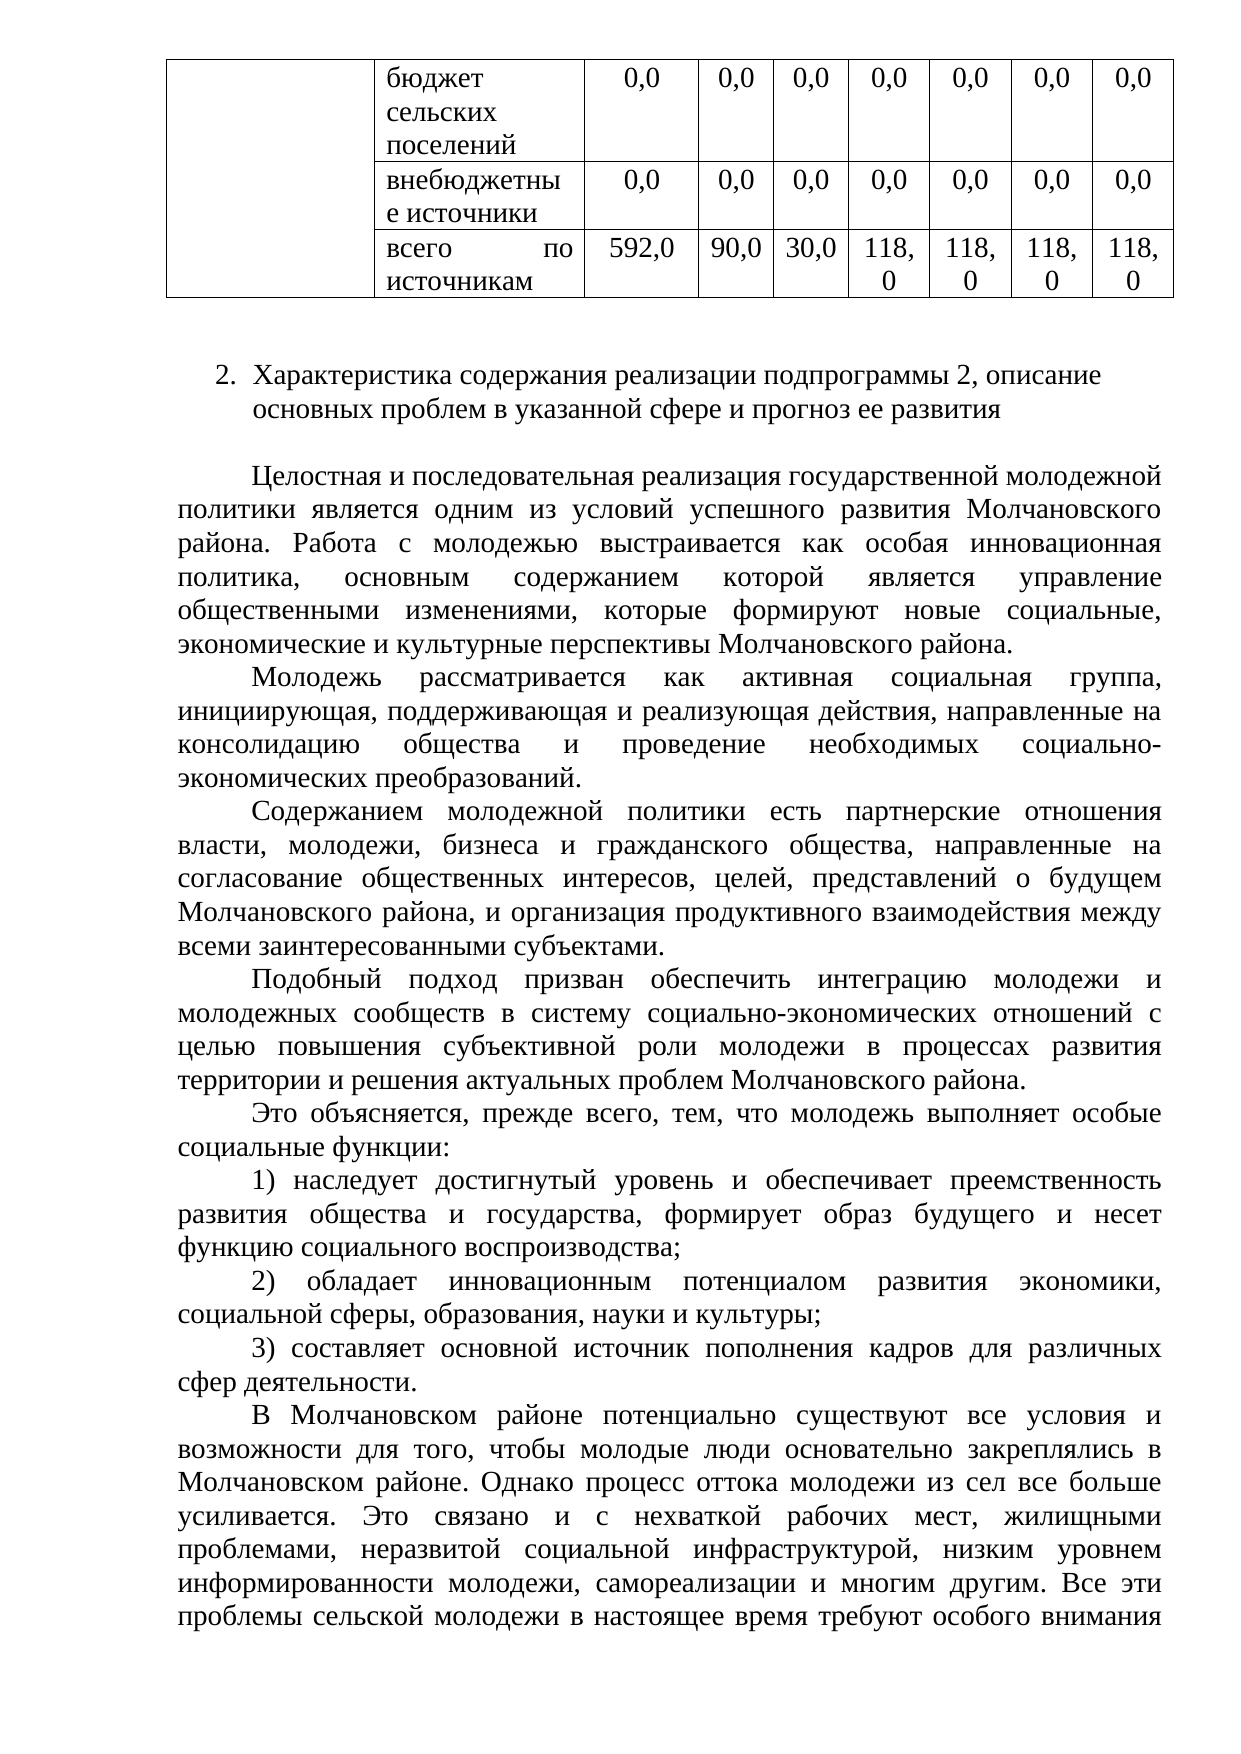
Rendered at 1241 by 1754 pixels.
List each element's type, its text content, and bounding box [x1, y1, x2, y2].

table_cell 118,0 [1093, 230, 1173, 297]
text Молодежь рассматривается как активная социальная группа, инициирующая, поддерживающая и реализующая действия, направленные на консолидацию общества и проведение необходимых социально-экономических преобразований. [177, 659, 1162, 793]
table_cell 0,0 [930, 162, 1011, 229]
text 3) составляет основной источник пополнения кадров для различных сфер деятельности. [177, 1330, 1162, 1397]
table_cell 0,0 [1093, 60, 1173, 161]
table_cell 0,0 [930, 60, 1011, 161]
table_cell 0,0 [1012, 162, 1092, 229]
table_cell 592,0 [585, 230, 698, 297]
text 2) обладает инновационным потенциалом развития экономики, социальной сферы, образования, науки и культуры; [177, 1263, 1162, 1330]
table_cell 0,0 [699, 162, 773, 229]
list Характеристика содержания реализации подпрограммы 2, описание основных проблем в указанной сфере и прогноз ее развития [215, 357, 1162, 424]
table_cell 30,0 [774, 230, 848, 297]
table_cell 0,0 [585, 162, 698, 229]
text Содержанием молодежной политики есть партнерские отношения власти, молодежи, бизнеса и гражданского общества, направленные на согласование общественных интересов, целей, представлений о будущем Молчановского района, и организация продуктивного взаимодействия между всеми заинтересованными субъектами. [177, 793, 1162, 961]
table_cell 0,0 [774, 162, 848, 229]
table_cell 118,0 [1012, 230, 1092, 297]
table_cell 0,0 [1012, 60, 1092, 161]
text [177, 1397, 1162, 1632]
table_cell 0,0 [585, 60, 698, 161]
text Это объясняется, прежде всего, тем, что молодежь выполняет особые социальные функции: [177, 1095, 1162, 1162]
table_cell всего по источникам [375, 230, 584, 297]
table_cell 0,0 [1093, 162, 1173, 229]
table_cell 0,0 [849, 162, 929, 229]
table_cell 0,0 [699, 60, 773, 161]
text 1) наследует достигнутый уровень и обеспечивает преемственность развития общества и государства, формирует образ будущего и несет функцию социального воспроизводства; [177, 1162, 1162, 1263]
table_cell 90,0 [699, 230, 773, 297]
table_cell 118,0 [849, 230, 929, 297]
table_cell 0,0 [774, 60, 848, 161]
table_cell бюджет сельских поселений [375, 60, 584, 161]
text Подобный подход призван обеспечить интеграцию молодежи и молодежных сообществ в систему социально-экономических отношений с целью повышения субъективной роли молодежи в процессах развития территории и решения актуальных проблем Молчановского района. [177, 961, 1162, 1095]
table_cell 0,0 [849, 60, 929, 161]
text Целостная и последовательная реализация государственной молодежной политики является одним из условий успешного развития Молчановского района. Работа с молодежью выстраивается как особая инновационная политика, основным содержанием которой является управление общественными изменениями, которые формируют новые социальные, экономические и культурные перспективы Молчановского района. [177, 458, 1162, 659]
table_cell внебюджетные источники [375, 162, 584, 229]
table_cell 118,0 [930, 230, 1011, 297]
